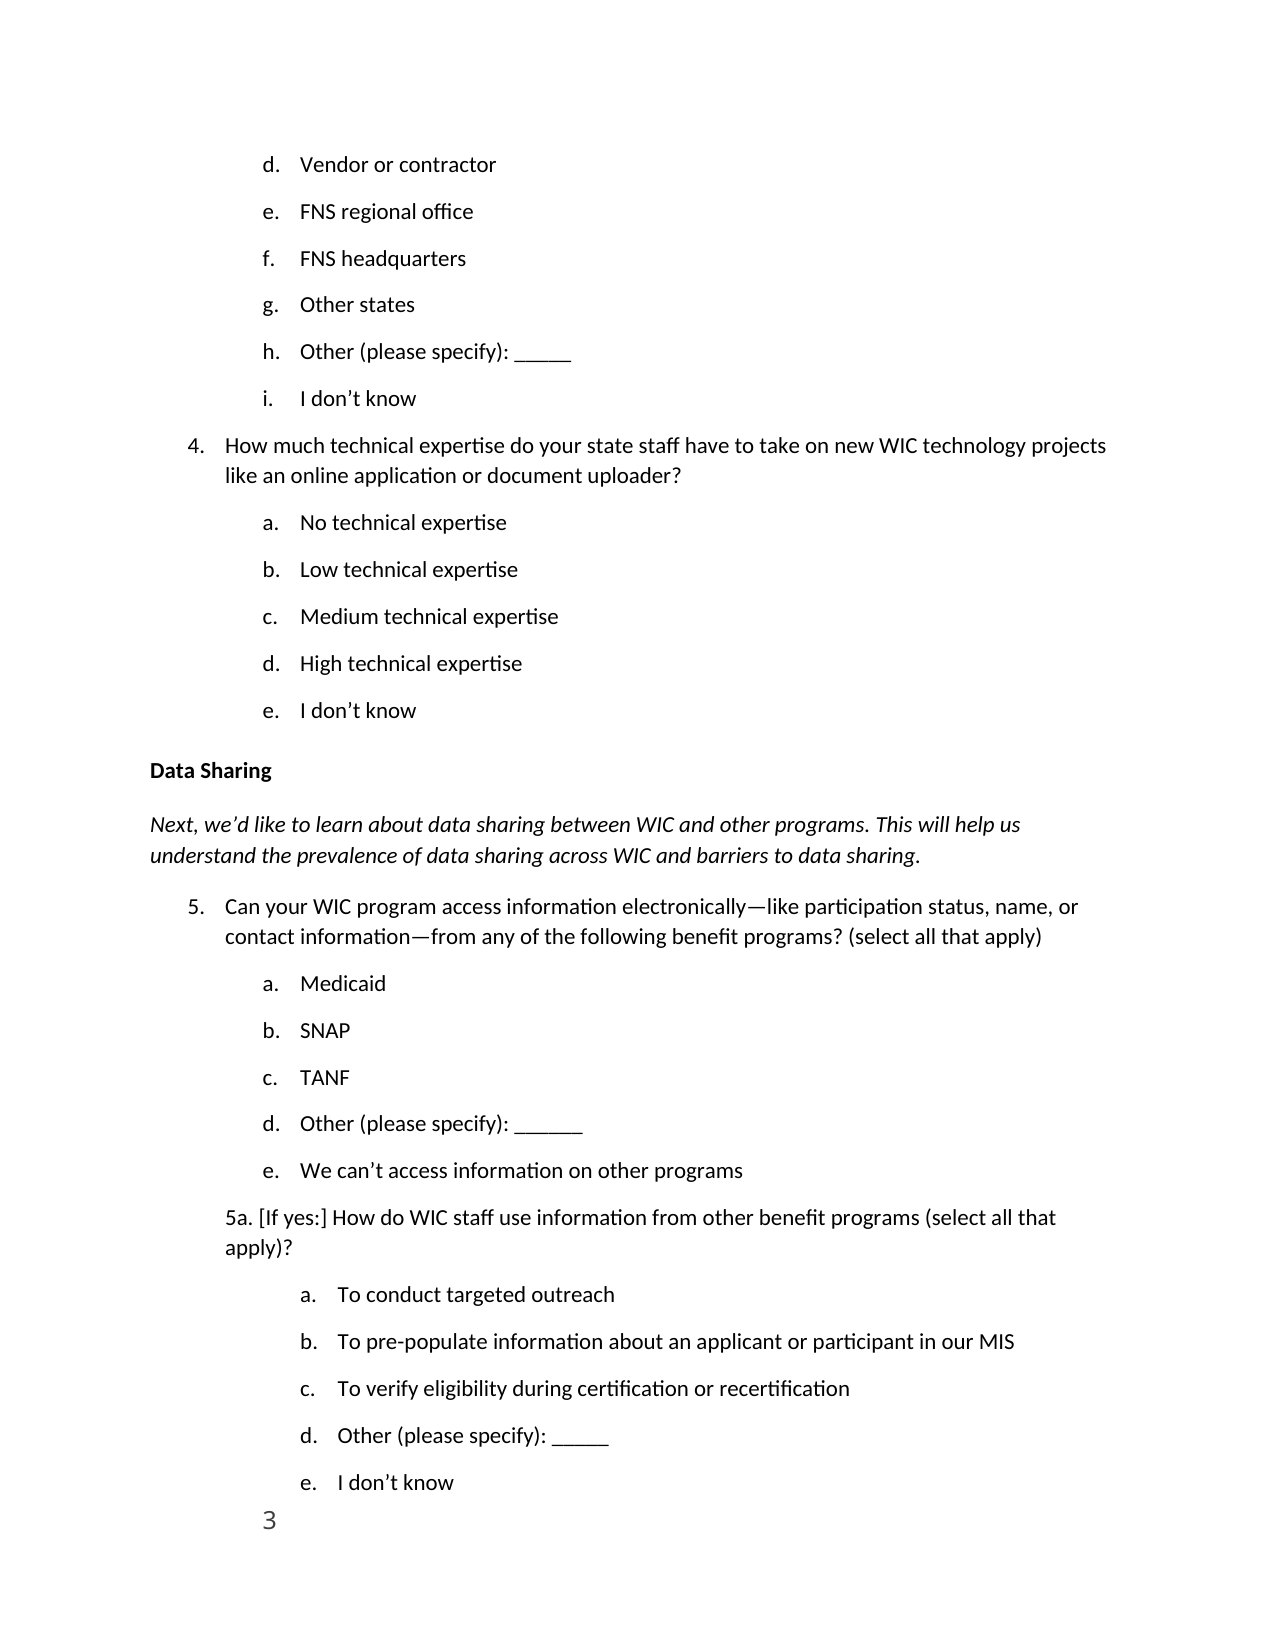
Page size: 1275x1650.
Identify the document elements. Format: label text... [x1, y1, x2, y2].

list We can’t access information on other programs [262, 1156, 1125, 1184]
list Vendor or contractor [262, 150, 1125, 178]
list Other (please specify): _____ [300, 1421, 1125, 1449]
list SNAP [262, 1016, 1125, 1044]
list To conduct targeted outreach [300, 1280, 1125, 1308]
list FNS regional office [262, 197, 1125, 225]
list How much technical expertise do your state staff have to take on new WIC technology projects like an online application or document uploader? [187, 431, 1125, 489]
list I don’t know [262, 696, 1125, 724]
subtitle Data Sharing [150, 747, 1125, 787]
list Other (please specify): ______ [262, 1109, 1125, 1137]
list Other (please specify): _____ [262, 337, 1125, 366]
list Can your WIC program access information electronically—like participation status, name, or contact information—from any of the following benefit programs? (select all that apply) [187, 892, 1125, 950]
text 5a. [If yes:] How do WIC staff use information from other benefit programs (select all that apply)? [225, 1203, 1125, 1261]
list Medium technical expertise [262, 602, 1125, 630]
list High technical expertise [262, 649, 1125, 677]
list Medicaid [262, 969, 1125, 997]
list TANF [262, 1063, 1125, 1091]
text Next, we’d like to learn about data sharing between WIC and other programs. This will help us understand the prevalence of data sharing across WIC and barriers to data sharing. [150, 811, 1125, 869]
list Low technical expertise [262, 555, 1125, 583]
list No technical expertise [262, 508, 1125, 536]
list I don’t know [300, 1468, 1125, 1496]
list To verify eligibility during certification or recertification [300, 1374, 1125, 1402]
list To pre-populate information about an applicant or participant in our MIS [300, 1327, 1125, 1355]
list Other states [262, 291, 1125, 319]
list FNS headquarters [262, 244, 1125, 272]
list I don’t know [262, 384, 1125, 412]
